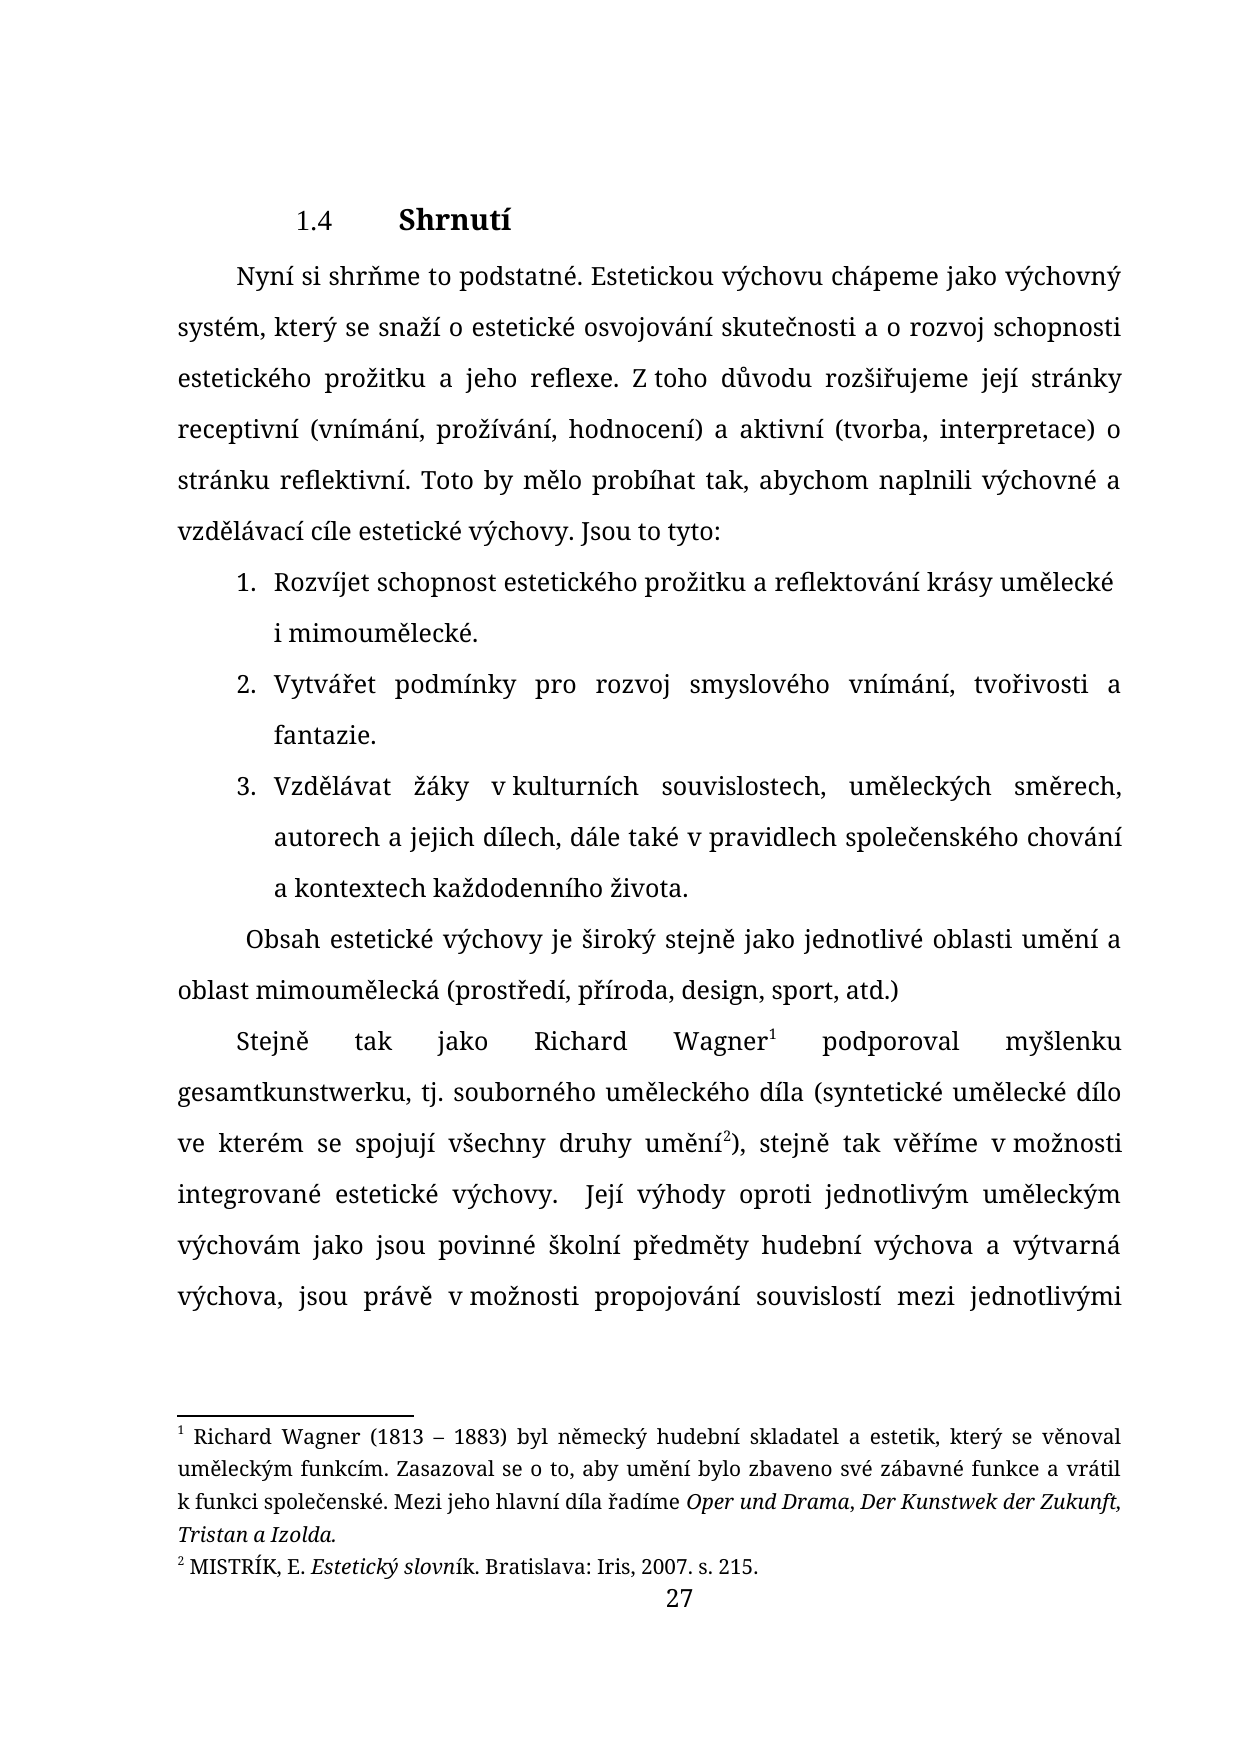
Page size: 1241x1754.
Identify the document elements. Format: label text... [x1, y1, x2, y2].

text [177, 1024, 1122, 1313]
list Vzdělávat žáky v kulturních souvislostech, uměleckých směrech, autorech a jejich dílech, dále také v pravidlech společenského chování a kontextech každodenního života. [236, 769, 1122, 905]
text Obsah estetické výchovy je široký stejně jako jednotlivé oblasti umění a oblast mimoumělecká (prostředí, příroda, design, sport, atd.) [177, 922, 1122, 1007]
list Vytvářet podmínky pro rozvoj smyslového vnímání, tvořivosti a fantazie. [236, 667, 1122, 752]
subtitle Shrnutí [236, 199, 1122, 238]
list Rozvíjet schopnost estetického prožitku a reflektování krásy umělecké i mimoumělecké. [236, 564, 1122, 649]
text Nyní si shrňme to podstatné. Estetickou výchovu chápeme jako výchovný systém, který se snaží o estetické osvojování skutečnosti a o rozvoj schopnosti estetického prožitku a jeho reflexe. Z toho důvodu rozšiřujeme její stránky receptivní (vnímání, prožívání, hodnocení) a aktivní (tvorba, interpretace) o stránku reflektivní. Toto by mělo probíhat tak, abychom naplnili výchovné a vzdělávací cíle estetické výchovy. Jsou to tyto: [177, 258, 1122, 547]
